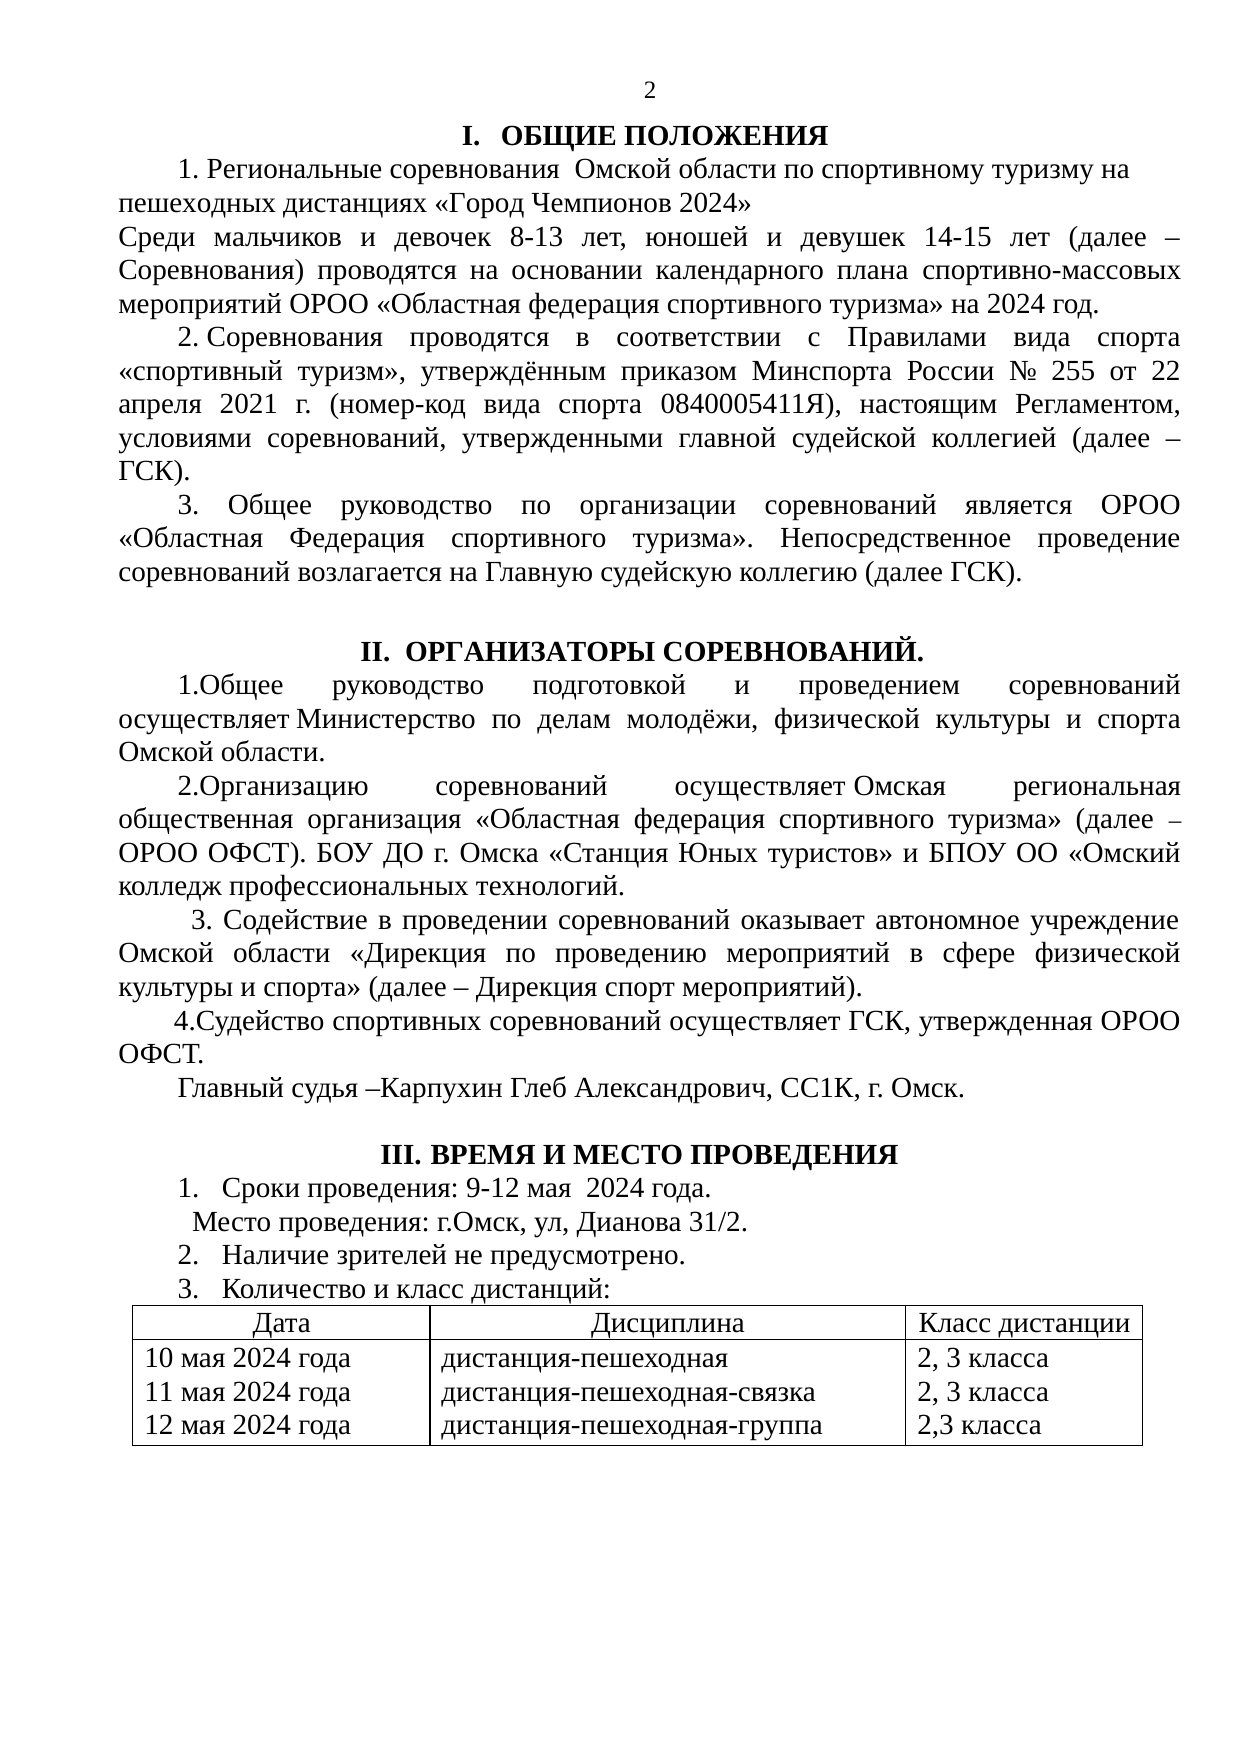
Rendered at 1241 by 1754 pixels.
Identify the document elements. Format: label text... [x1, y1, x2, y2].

table_cell 2, 3 класса 2, 3 класса 2,3 класса [906, 1340, 1142, 1445]
table_header Дата [133, 1306, 429, 1339]
text 4.Судейство спортивных соревнований осуществляет ГСК, утвержденная ОРОО ОФСТ. [118, 1003, 1181, 1070]
table_cell 10 мая 2024 года 11 мая 2024 года 12 мая 2024 года [133, 1340, 429, 1445]
text 2. Соревнования проводятся в соответствии с Правилами вида спорта «спортивный туризм», утверждённым приказом Минспорта России № 255 от 22 апреля 2021 г. (номер-код вида спорта 0840005411Я), настоящим Регламентом, условиями соревнований, утвержденными главной судейской коллегией (далее – ГСК). [118, 319, 1181, 487]
text 2.Организацию соревнований осуществляет Омская региональная общественная организация «Областная федерация спортивного туризма» (далее – ОРОО ОФСТ). БОУ ДО г. Омска «Станция Юных туристов» и БПОУ ОО «Омский колледж профессиональных технологий. [118, 768, 1181, 902]
text 1. Региональные соревнования Омской области по спортивному туризму на пешеходных дистанциях «Город Чемпионов 2024» [118, 152, 1181, 219]
list ОБЩИЕ ПОЛОЖЕНИЯ [118, 118, 1181, 152]
table_cell дистанция-пешеходная дистанция-пешеходная-связка дистанция-пешеходная-группа [431, 1340, 905, 1445]
text Главный судья –Карпухин Глеб Александрович, СС1К, г. Омск. [118, 1070, 1181, 1103]
list Наличие зрителей не предусмотрено. [118, 1237, 1181, 1271]
text Место проведения: г.Омск, ул, Дианова 31/2. [118, 1204, 1181, 1237]
table_header Класс дистанции [906, 1306, 1142, 1339]
text 1.Общее руководство подготовкой и проведением соревнований осуществляет Министерство по делам молодёжи, физической культуры и спорта Омской области. [118, 667, 1181, 768]
list Сроки проведения: 9-12 мая 2024 года. [118, 1170, 1181, 1204]
text Среди мальчиков и девочек 8-13 лет, юношей и девушек 14-15 лет (далее – Соревнования) проводятся на основании календарного плана спортивно-массовых мероприятий ОРОО «Областная федерация спортивного туризма» на 2024 год. [118, 219, 1181, 319]
list Количество и класс дистанций: [118, 1271, 1181, 1304]
text 3. Содействие в проведении соревнований оказывает автономное учреждение Омской области «Дирекция по проведению мероприятий в сфере физической культуры и спорта» (далее – Дирекция спорт мероприятий). [118, 902, 1181, 1003]
table_header Дисциплина [431, 1306, 905, 1339]
text 3. Общее руководство по организации соревнований является ОРОО «Областная Федерация спортивного туризма». Непосредственное проведение соревнований возлагается на Главную судейскую коллегию (далее ГСК). [118, 487, 1181, 588]
list ОРГАНИЗАТОРЫ СОРЕВНОВАНИЙ. [118, 634, 1181, 667]
list ВРЕМЯ И МЕСТО ПРОВЕДЕНИЯ [118, 1137, 1181, 1170]
